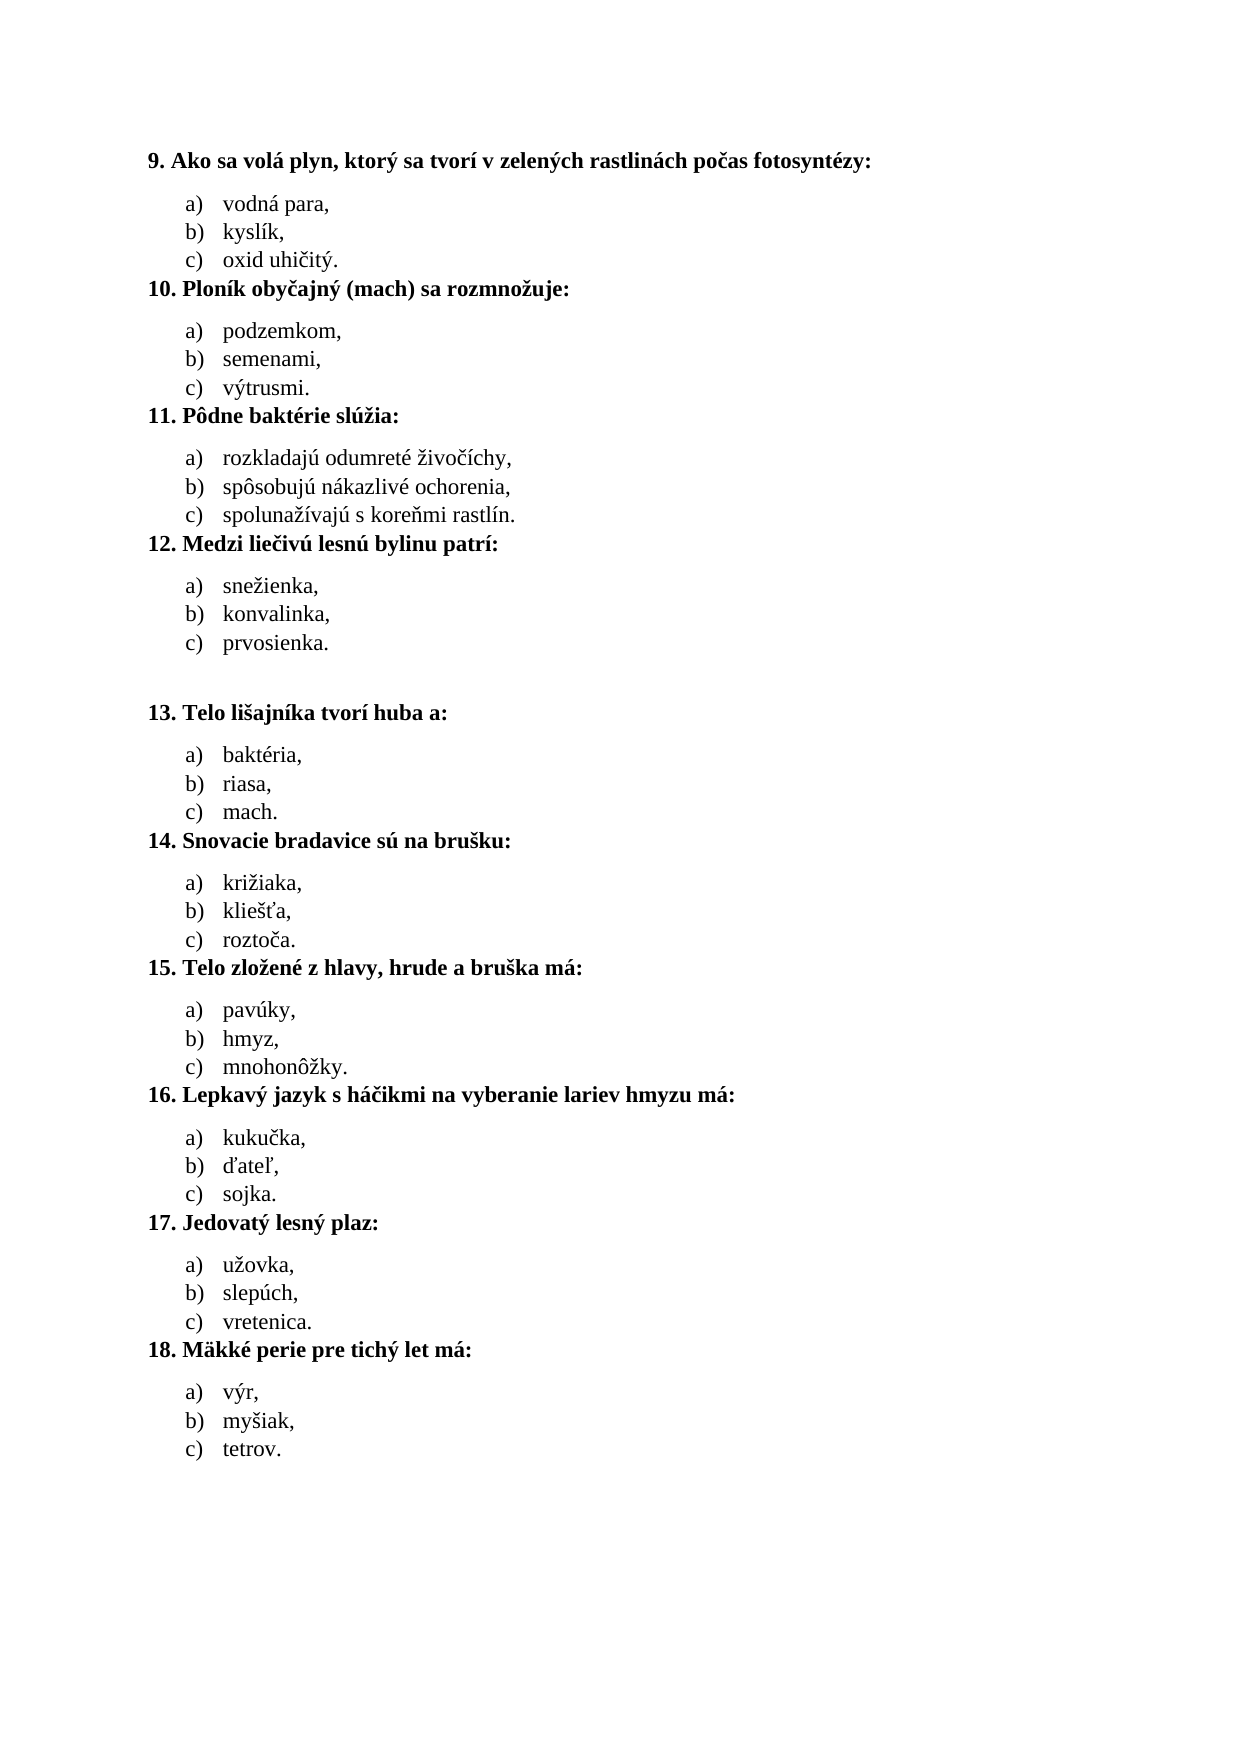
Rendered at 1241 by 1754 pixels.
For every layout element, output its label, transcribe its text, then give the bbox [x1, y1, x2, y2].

list pavúky, [185, 996, 1093, 1022]
list spolunažívajú s koreňmi rastlín. [185, 501, 1093, 528]
list semenami, [185, 346, 1093, 372]
text 9. Ako sa volá plyn, ktorý sa tvorí v zelených rastlinách počas fotosyntézy: [148, 148, 1093, 174]
text 10. Ploník obyčajný (mach) sa rozmnožuje: [148, 275, 1093, 301]
list roztoča. [185, 926, 1093, 952]
list slepúch, [185, 1279, 1093, 1306]
list snežienka, [185, 572, 1093, 598]
text 11. Pôdne baktérie slúžia: [148, 402, 1093, 429]
list podzemkom, [185, 317, 1093, 343]
list ďateľ, [185, 1152, 1093, 1178]
list výtrusmi. [185, 374, 1093, 400]
list myšiak, [185, 1407, 1093, 1433]
list vodná para, [185, 190, 1093, 216]
list vretenica. [185, 1308, 1093, 1334]
list rozkladajú odumreté živočíchy, [185, 444, 1093, 471]
list užovka, [185, 1251, 1093, 1277]
list oxid uhičitý. [185, 247, 1093, 273]
text 12. Medzi liečivú lesnú bylinu patrí: [148, 530, 1093, 556]
list hmyz, [185, 1024, 1093, 1051]
list konvalinka, [185, 600, 1093, 627]
text 15. Telo zložené z hlavy, hrude a bruška má: [148, 954, 1093, 980]
list spôsobujú nákazlivé ochorenia, [185, 473, 1093, 499]
list mnohonôžky. [185, 1053, 1093, 1079]
text 14. Snovacie bradavice sú na brušku: [148, 827, 1093, 853]
list baktéria, [185, 741, 1093, 768]
list kliešťa, [185, 897, 1093, 923]
list výr, [185, 1378, 1093, 1405]
list kukučka, [185, 1123, 1093, 1150]
text 16. Lepkavý jazyk s háčikmi na vyberanie lariev hmyzu má: [148, 1081, 1093, 1108]
list prvosienka. [185, 629, 1093, 655]
list tetrov. [185, 1435, 1093, 1462]
list sojka. [185, 1180, 1093, 1207]
list križiaka, [185, 869, 1093, 895]
list mach. [185, 798, 1093, 824]
text 18. Mäkké perie pre tichý let má: [148, 1336, 1093, 1363]
list kyslík, [185, 218, 1093, 244]
text 13. Telo lišajníka tvorí huba a: [148, 699, 1093, 726]
list riasa, [185, 770, 1093, 796]
text 17. Jedovatý lesný plaz: [148, 1209, 1093, 1235]
